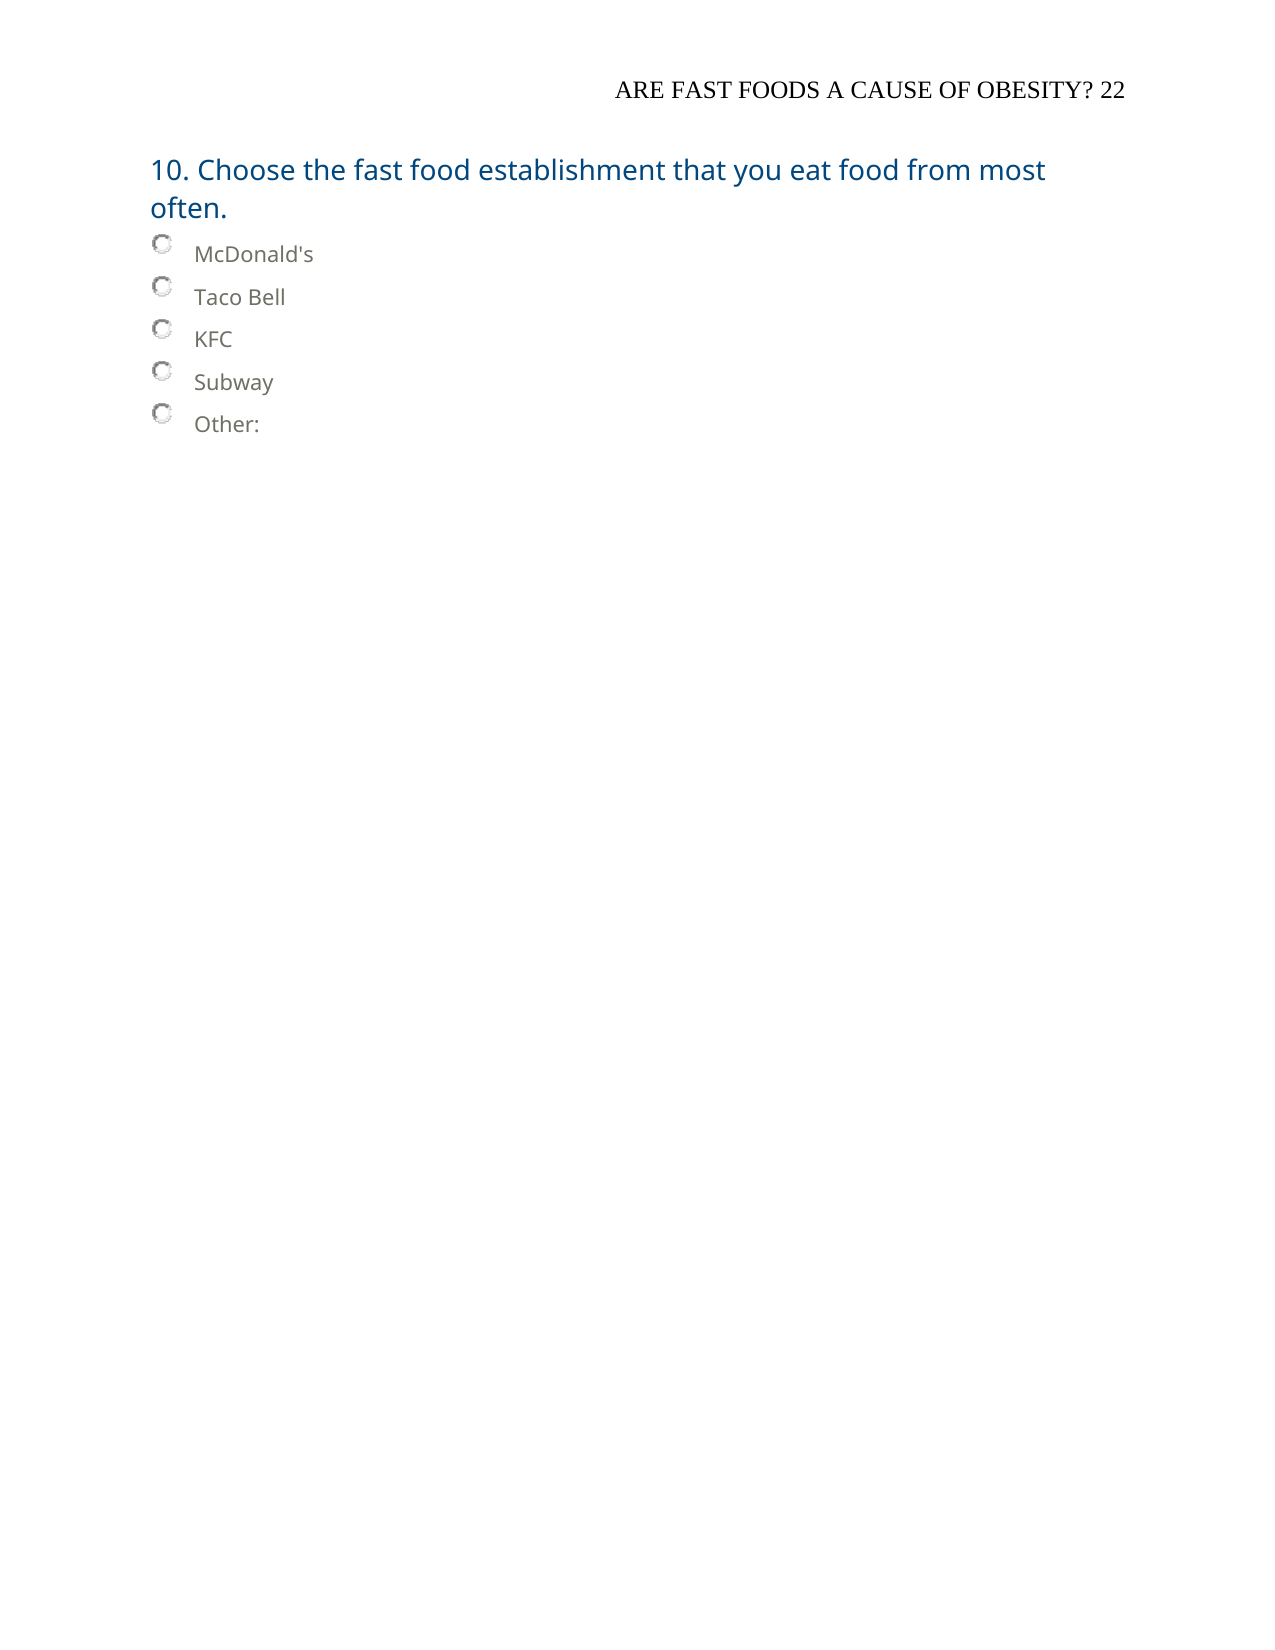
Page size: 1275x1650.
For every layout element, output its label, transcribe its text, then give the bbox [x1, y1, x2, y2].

text Taco Bell [150, 269, 1125, 311]
text KFC [150, 311, 1125, 354]
text Subway [150, 354, 1125, 396]
text Other: [150, 396, 1125, 439]
text McDonald's [150, 227, 1125, 269]
text 10. Choose the fast food establishment that you eat food from most often. [150, 150, 1125, 227]
